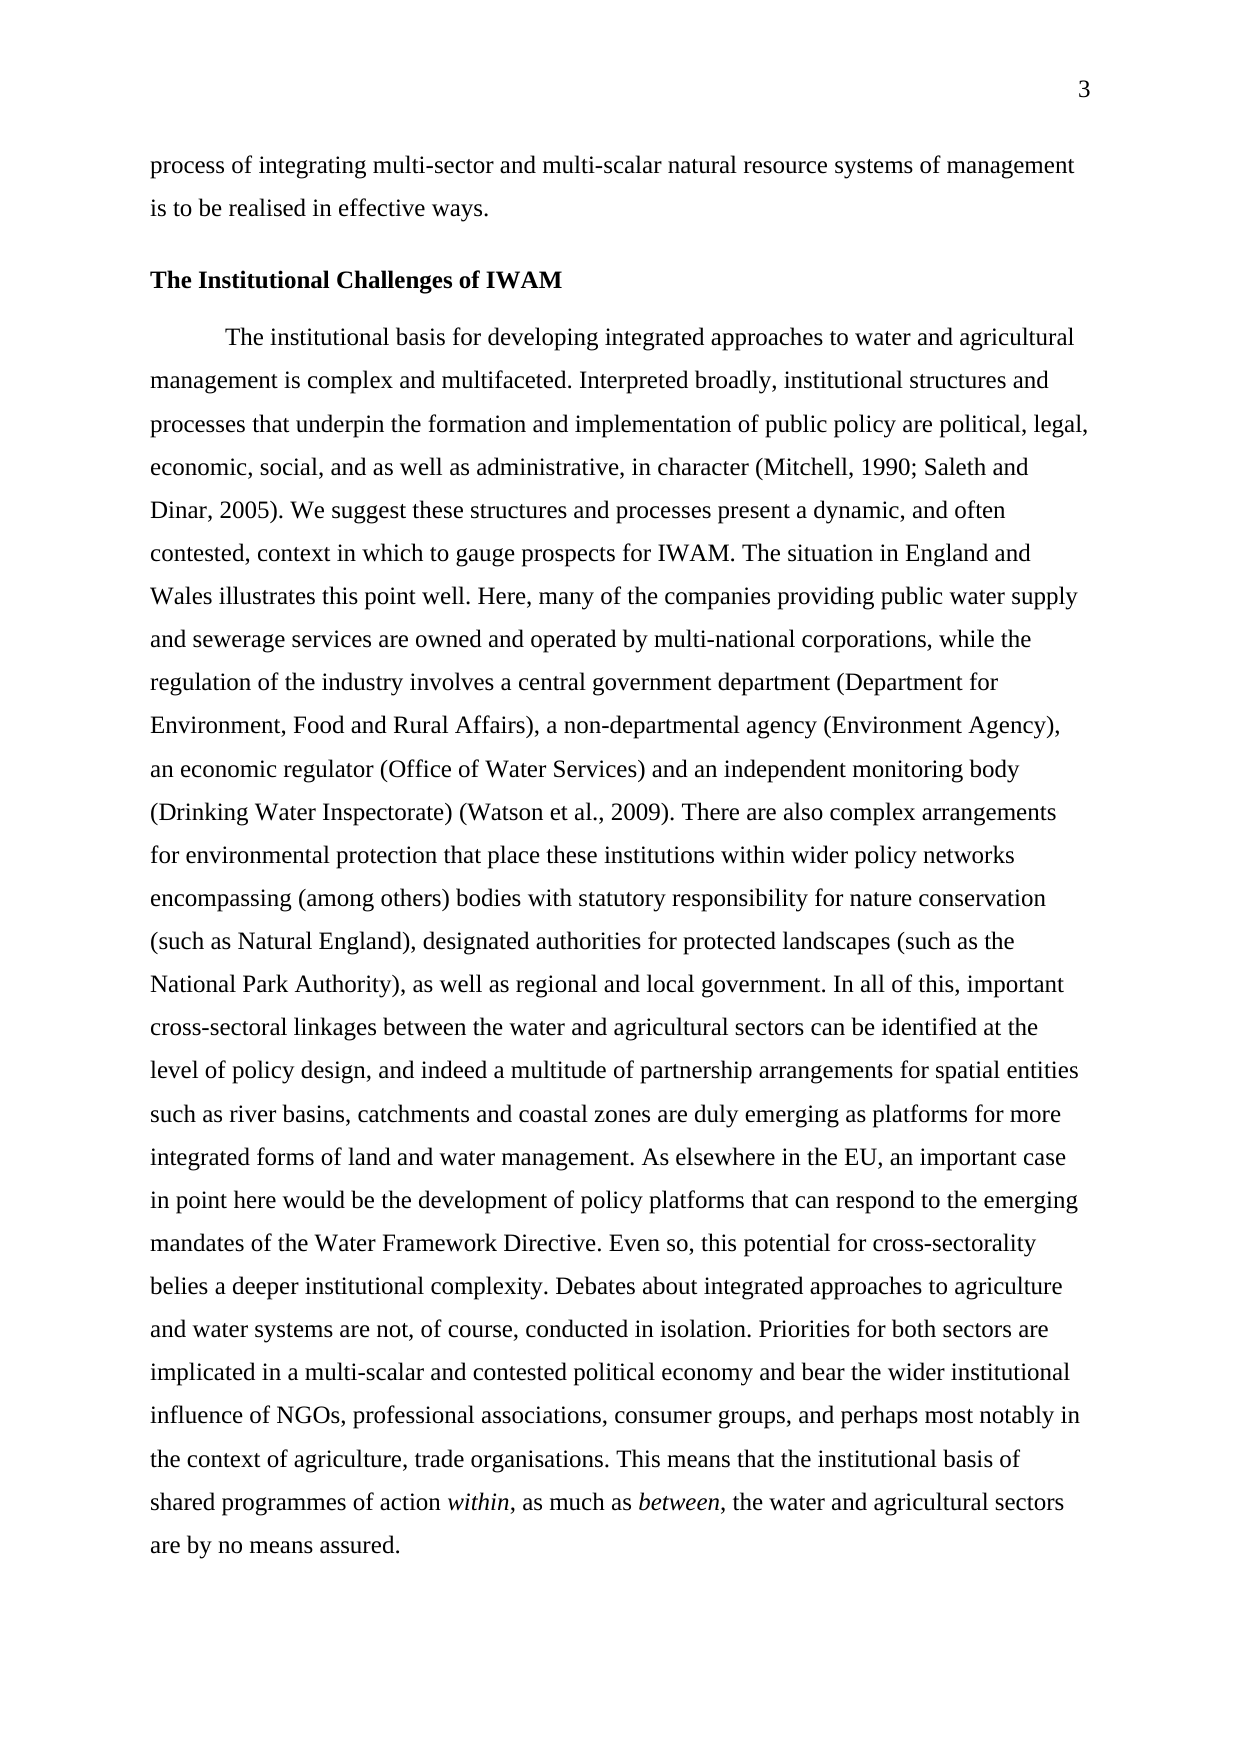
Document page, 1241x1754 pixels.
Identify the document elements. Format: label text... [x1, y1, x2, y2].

text The Institutional Challenges of IWAM [150, 265, 1090, 294]
text The institutional basis for developing integrated approaches to water and agricultural management is complex and multifaceted. Interpreted broadly, institutional structures and processes that underpin the formation and implementation of public policy are political, legal, economic, social, and as well as administrative, in character (Mitchell, 1990; Saleth and Dinar, 2005). We suggest these structures and processes present a dynamic, and often contested, context in which to gauge prospects for IWAM. The situation in England and Wales illustrates this point well. Here, many of the companies providing public water supply and sewerage services are owned and operated by multi-national corporations, while the regulation of the industry involves a central government department (Department for Environment, Food and Rural Affairs), a non-departmental agency (Environment Agency), an economic regulator (Office of Water Services) and an independent monitoring body (Drinking Water Inspectorate) (Watson et al., 2009). There are also complex arrangements for environmental protection that place these institutions within wider policy networks encompassing (among others) bodies with statutory responsibility for nature conservation (such as Natural England), designated authorities for protected landscapes (such as the National Park Authority), as well as regional and local government. In all of this, important cross-sectoral linkages between the water and agricultural sectors can be identified at the level of policy design, and indeed a multitude of partnership arrangements for spatial entities such as river basins, catchments and coastal zones are duly emerging as platforms for more integrated forms of land and water management. As elsewhere in the EU, an important case in point here would be the development of policy platforms that can respond to the emerging mandates of the Water Framework Directive. Even so, this potential for cross-sectorality belies a deeper institutional complexity. Debates about integrated approaches to agriculture and water systems are not, of course, conducted in isolation. Priorities for both sectors are implicated in a multi-scalar and contested political economy and bear the wider institutional influence of NGOs, professional associations, consumer groups, and perhaps most notably in the context of agriculture, trade organisations. This means that the institutional basis of shared programmes of action within, as much as between, the water and agricultural sectors are by no means assured. [150, 322, 1090, 1559]
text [150, 150, 1090, 222]
